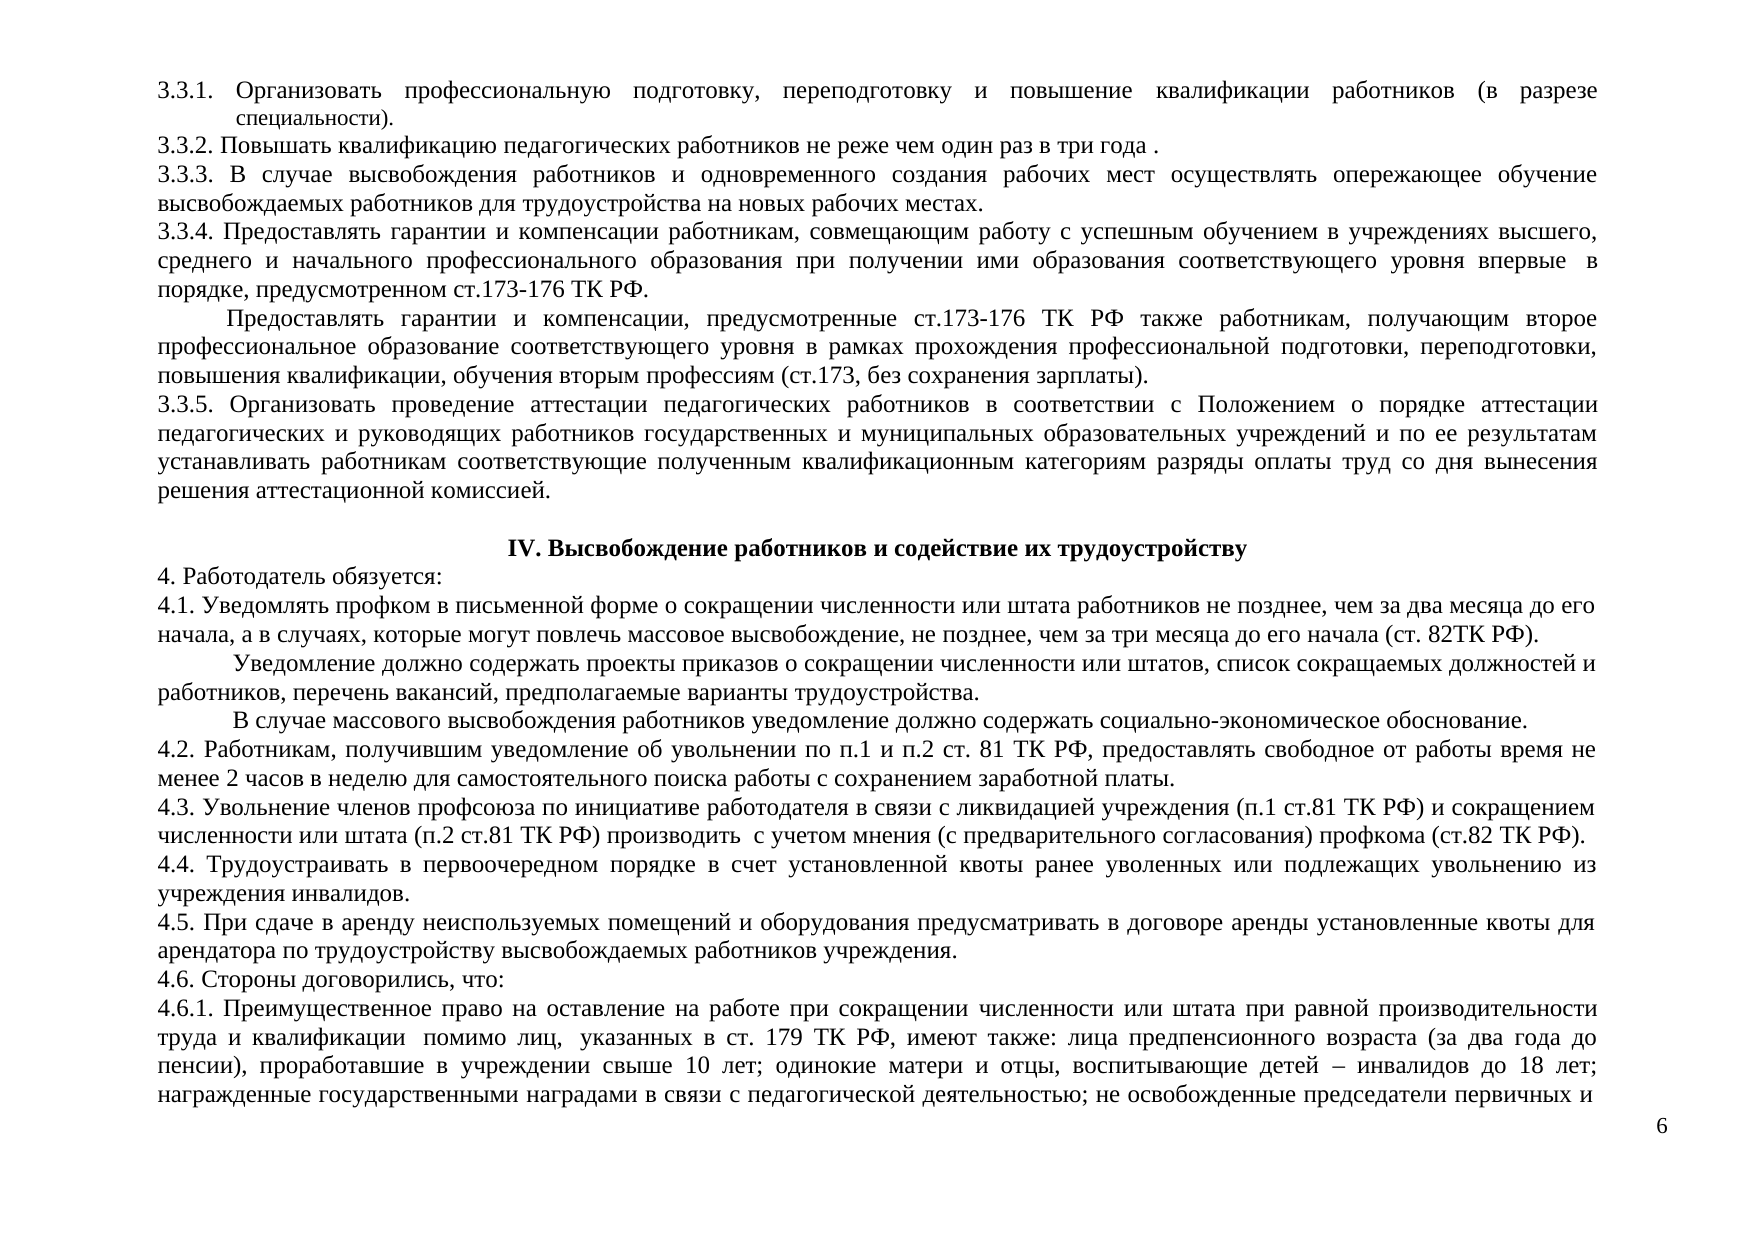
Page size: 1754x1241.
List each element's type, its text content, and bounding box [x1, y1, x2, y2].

list Работникам, получившим уведомление об увольнении по п.1 и п.2 ст. 81 ТК РФ, предоставлять свободное от работы время не менее 2 часов в неделю для самостоятельного поиска работы с сохранением заработной платы. [157, 734, 1598, 792]
list Повышать квалификацию педагогических работников не реже чем один раз в три года . [157, 130, 1610, 159]
list Трудоустраивать в первоочередном порядке в счет установленной квоты ранее уволенных или подлежащих увольнению из учреждения инвалидов. [157, 849, 1597, 907]
list Работодатель обязуется: [157, 562, 1610, 590]
list В случае высвобождения работников и одновременного создания рабочих мест осуществлять опережающее обучение высвобождаемых работников для трудоустройства на новых рабочих местах. [157, 159, 1597, 216]
list Уведомлять профком в письменной форме о сокращении численности или штата работников не позднее, чем за два месяца до его начала, а в случаях, которые могут повлечь массовое высвобождение, не позднее, чем за три месяца до его начала (ст. 82ТК РФ). [157, 590, 1598, 648]
list Увольнение членов профсоюза по инициативе работодателя в связи с ликвидацией учреждения (п.1 ст.81 ТК РФ) и сокращением численности или штата (п.2 ст.81 ТК РФ) производить с учетом мнения (с предварительного согласования) профкома (ст.82 ТК РФ). [157, 792, 1597, 849]
text В случае массового высвобождения работников уведомление должно содержать социально-экономическое обоснование. [232, 705, 1610, 734]
subtitle Высвобождение работников и содействие их трудоустройству [507, 533, 1610, 562]
list Организовать профессиональную подготовку, переподготовку и повышение квалификации работников (в разрезе специальности). [157, 75, 1610, 130]
list Стороны договорились, что: [157, 964, 1610, 993]
list Предоставлять гарантии и компенсации работникам, совмещающим работу с успешным обучением в учреждениях высшего, среднего и начального профессионального образования при получении ими образования соответствующего уровня впервые в порядке, предусмотренном ст.173-176 ТК РФ. [157, 216, 1598, 303]
list Организовать проведение аттестации педагогических работников в соответствии с Положением о порядке аттестации педагогических и руководящих работников государственных и муниципальных образовательных учреждений и по ее результатам устанавливать работникам соответствующие полученным квалификационным категориям разряды оплаты труд со дня вынесения решения аттестационной комиссией. [157, 389, 1598, 504]
list При сдаче в аренду неиспользуемых помещений и оборудования предусматривать в договоре аренды установленные квоты для арендатора по трудоустройству высвобождаемых работников учреждения. [157, 907, 1597, 964]
list Преимущественное право на оставление на работе при сокращении численности или штата при равной производительности труда и квалификации помимо лиц, указанных в ст. 179 ТК РФ, имеют также: лица предпенсионного возраста (за два года до пенсии), проработавшие в учреждении свыше 10 лет; одинокие матери и отцы, воспитывающие детей – инвалидов до 18 лет; награжденные государственными наградами в связи с педагогической деятельностью; не освобожденные председатели первичных и [157, 993, 1598, 1108]
text Предоставлять гарантии и компенсации, предусмотренные ст.173-176 ТК РФ также работникам, получающим второе профессиональное образование соответствующего уровня в рамках прохождения профессиональной подготовки, переподготовки, повышения квалификации, обучения вторым профессиям (ст.173, без сохранения зарплаты). [157, 303, 1598, 389]
text Уведомление должно содержать проекты приказов о сокращении численности или штатов, список сокращаемых должностей и работников, перечень вакансий, предполагаемые варианты трудоустройства. [157, 648, 1597, 705]
